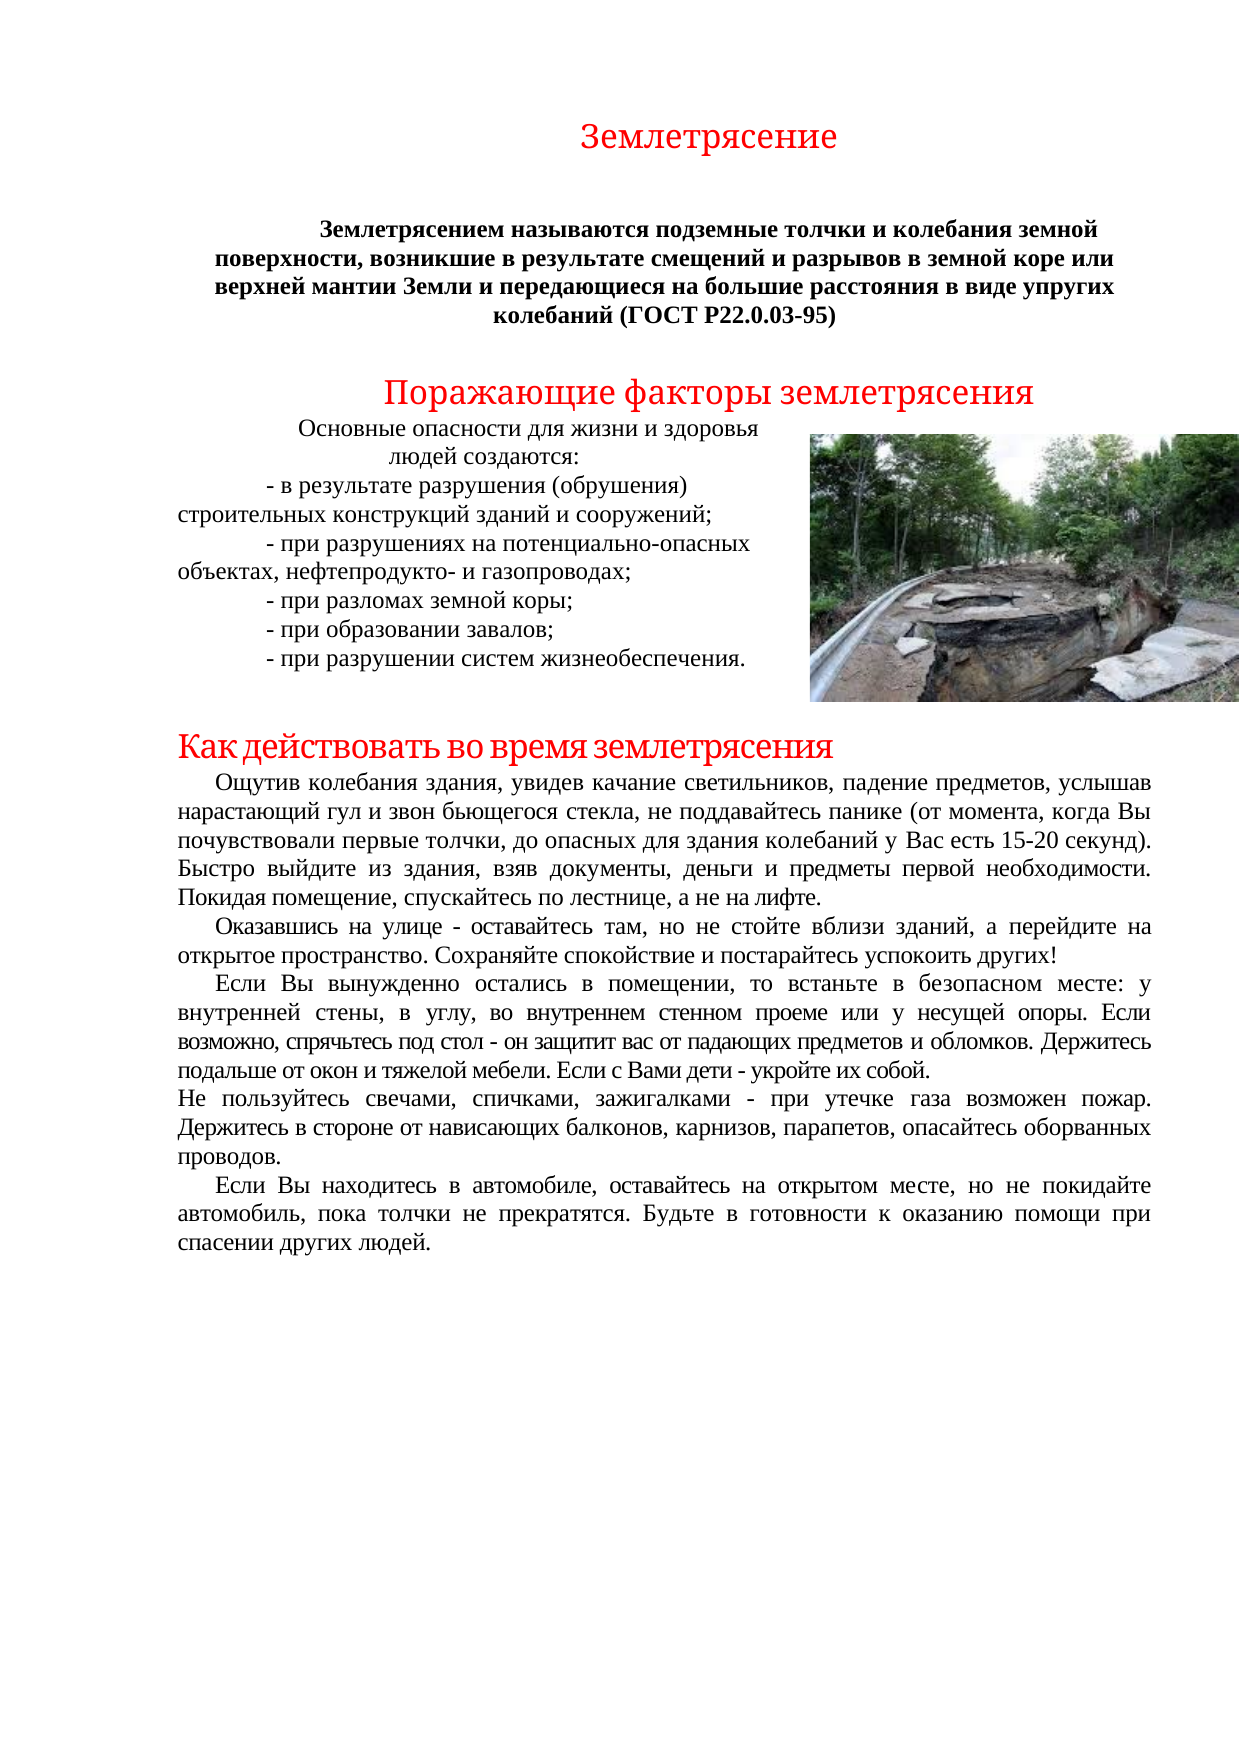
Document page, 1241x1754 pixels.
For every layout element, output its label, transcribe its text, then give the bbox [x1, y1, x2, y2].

text Ощутив колебания здания, увидев качание светильников, падение предметов, услышав нарастающий гул и звон бьющегося стекла, не поддавайтесь панике (от момента, когда Вы почувствовали первые толчки, до опасных для здания колебаний у Вас есть 15-20 секунд). Быстро выйдите из здания, взяв документы, деньги и предметы первой необходимости. Покидая помещение, спускайтесь по лестнице, а не на лифте. [177, 767, 1152, 911]
text Если Вы вынужденно остались в помещении, то встаньте в безопасном месте: у внутренней стены, в углу, во внутреннем стенном проеме или у несущей опоры. Если возможно, спрячьтесь под стол - он защитит вас от падающих предметов и обломков. Держитесь подальше от окон и тяжелой мебели. Если с Вами дети - укройте их собой. [177, 968, 1152, 1083]
text Поражающие факторы землетрясения [177, 374, 1152, 413]
text - в результате разрушения (обрушения) строительных конструкций зданий и сооружений; [177, 470, 809, 528]
text Не пользуйтесь свечами, спичками, зажигалками - при утечке газа возможен пожар. Держитесь в стороне от нависающих балконов, карнизов, парапетов, опасайтесь оборванных проводов. [177, 1083, 1152, 1170]
text - при разломах земной коры; [177, 585, 809, 614]
text Если Вы находитесь в автомобиле, оставайтесь на открытом месте, но не покидайте автомобиль, пока толчки не прекратятся. Будьте в готовности к оказанию помощи при спасении других людей. [177, 1170, 1152, 1256]
text Основные опасности для жизни и здоровья людей создаются: [177, 413, 1152, 470]
text Оказавшись на улице - оставайтесь там, но не стойте вблизи зданий, а перейдите на открытое пространство. Сохраняйте спокойствие и постарайтесь успокоить других! [177, 911, 1152, 968]
text Землетрясением называются подземные толчки и колебания земной поверхности, возникшие в результате смещений и разрывов в земной коре или верхней мантии Земли и передающиеся на большие расстояния в виде упругих колебаний (ГОСТ Р22.0.03-95) [177, 214, 1152, 329]
text - при разрушениях на потенциально-опасных объектах, нефтепродукто- и газопроводах; [177, 528, 809, 585]
text - при разрушении систем жизнеобеспечения. [177, 643, 809, 671]
text - при образовании завалов; [177, 614, 809, 643]
text Как действовать во время землетрясения [177, 729, 1152, 767]
text Землетрясение [177, 118, 1152, 156]
picture [809, 434, 1239, 702]
